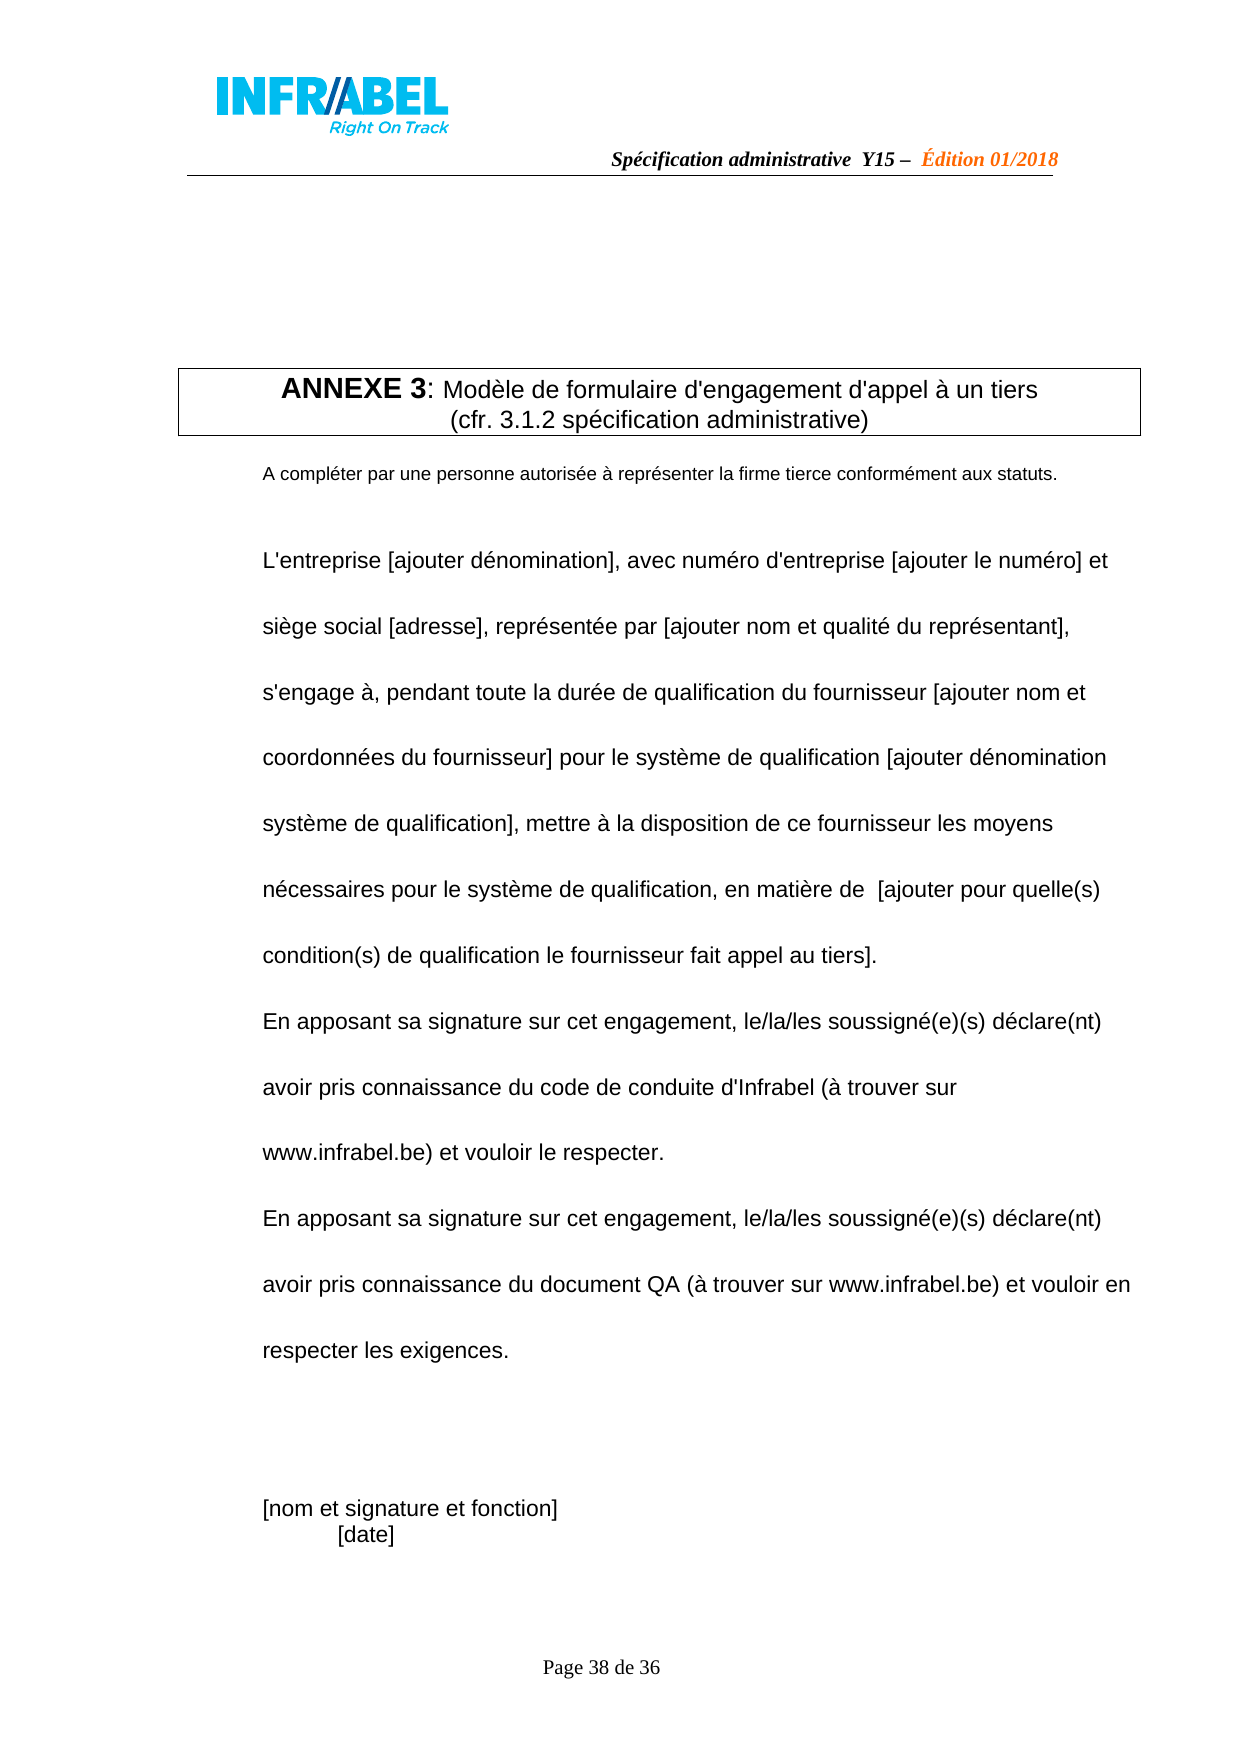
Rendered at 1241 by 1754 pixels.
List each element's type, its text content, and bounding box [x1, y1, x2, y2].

text L'entreprise [ajouter dénomination], avec numéro d'entreprise [ajouter le numéro] et siège social [adresse], représentée par [ajouter nom et qualité du représentant], s'engage à, pendant toute la durée de qualification du fournisseur [ajouter nom et coordonnées du fournisseur] pour le système de qualification [ajouter dénomination système de qualification], mettre à la disposition de ce fournisseur les moyens nécessaires pour le système de qualification, en matière de [ajouter pour quelle(s) condition(s) de qualification le fournisseur fait appel au tiers]. [262, 547, 1132, 968]
text [nom et signature et fonction] [date] [262, 1495, 1132, 1548]
text Annexe 3: Modèle de formulaire d'engagement d'appel à un tiers [179, 369, 1140, 401]
text (cfr. 3.1.2 spécification administrative) [179, 401, 1140, 435]
text A compléter par une personne autorisée à représenter la firme tierce conformément aux statuts. [262, 463, 1132, 484]
text En apposant sa signature sur cet engagement, le/la/les soussigné(e)(s) déclare(nt) avoir pris connaissance du code de conduite d'Infrabel (à trouver sur www.infrabel.be) et vouloir le respecter. [262, 1008, 1132, 1166]
text En apposant sa signature sur cet engagement, le/la/les soussigné(e)(s) déclare(nt) avoir pris connaissance du document QA (à trouver sur www.infrabel.be) et vouloir en respecter les exigences. [262, 1205, 1132, 1363]
